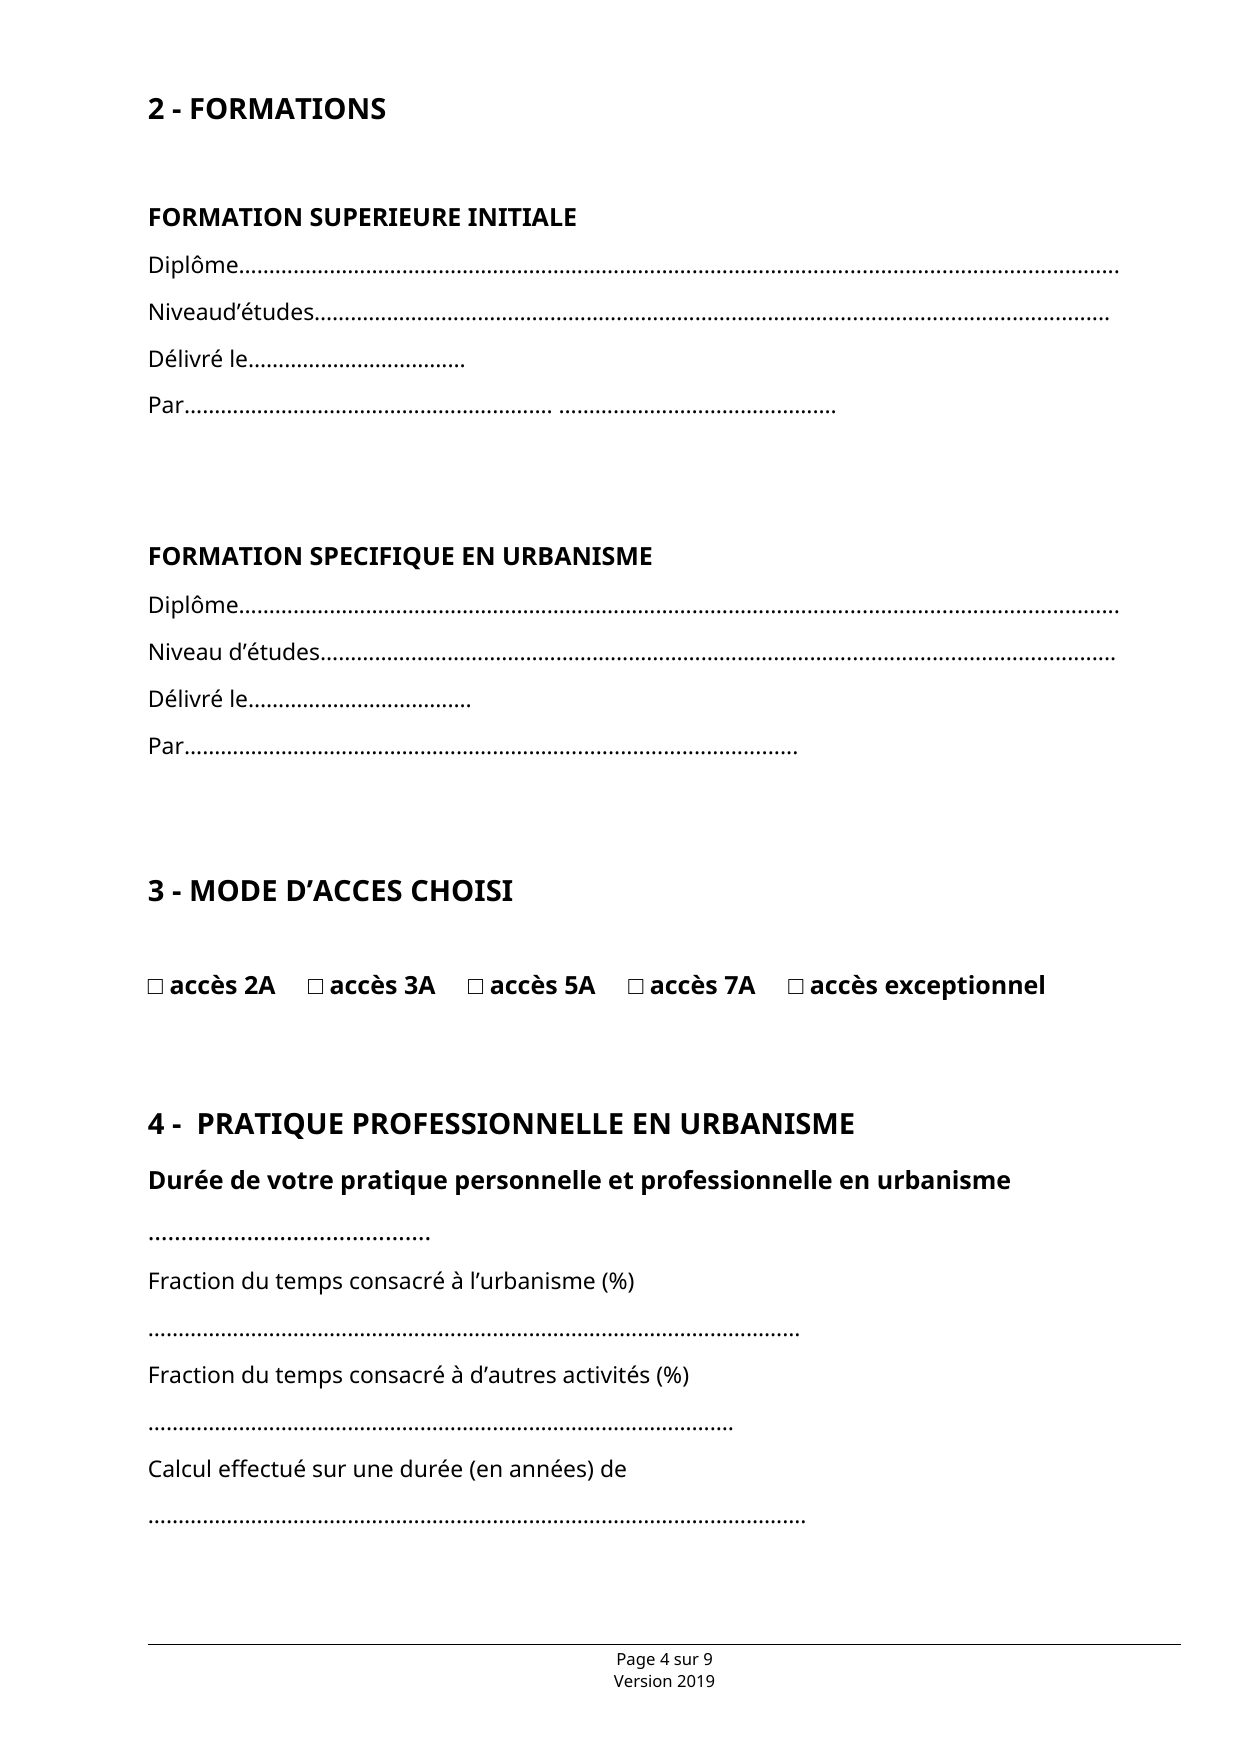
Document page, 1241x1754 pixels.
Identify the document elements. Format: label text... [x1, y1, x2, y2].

text Calcul effectué sur une durée (en années) de ………………………………………………………………………………………………. [148, 1453, 1181, 1531]
text FORMATION SPECIFIQUE EN URBANISME [148, 538, 1181, 572]
text Niveau d’études…………………………………………………………………………............................................... [148, 636, 1181, 668]
text Durée de votre pratique personnelle et professionnelle en urbanisme ……………………………………. [148, 1163, 1181, 1248]
text Diplôme………………………………………………………………………………….................................................... [148, 589, 1181, 621]
text 2 - FORMATIONS [148, 89, 1181, 128]
text FORMATION SUPERIEURE INITIALE Diplôme………………………………………………………………………………….................................................... [148, 199, 1181, 280]
text Par……………………………………………………......................................... [148, 730, 1181, 761]
text □ accès 2A □ accès 3A □ accès 5A □ accès 7A □ accès exceptionnel [148, 967, 1181, 1001]
text Niveaud’études…………………………………………………………………………............................................... [148, 296, 1181, 327]
text 4 - PRATIQUE PROFESSIONNELLE EN URBANISME [148, 1103, 1181, 1143]
text Fraction du temps consacré à d’autres activités (%) ……………………………………………………………………………………. [148, 1359, 1181, 1437]
text Par……………………………………………………. ………………………………………. [148, 389, 1181, 421]
text Délivré le………………………………. [148, 683, 1181, 714]
text 3 - MODE D’ACCES CHOISI [148, 871, 1181, 910]
text Délivré le……………………………… [148, 343, 1181, 374]
text Fraction du temps consacré à l’urbanisme (%) ……………………………………………………………………………………………… [148, 1265, 1181, 1343]
